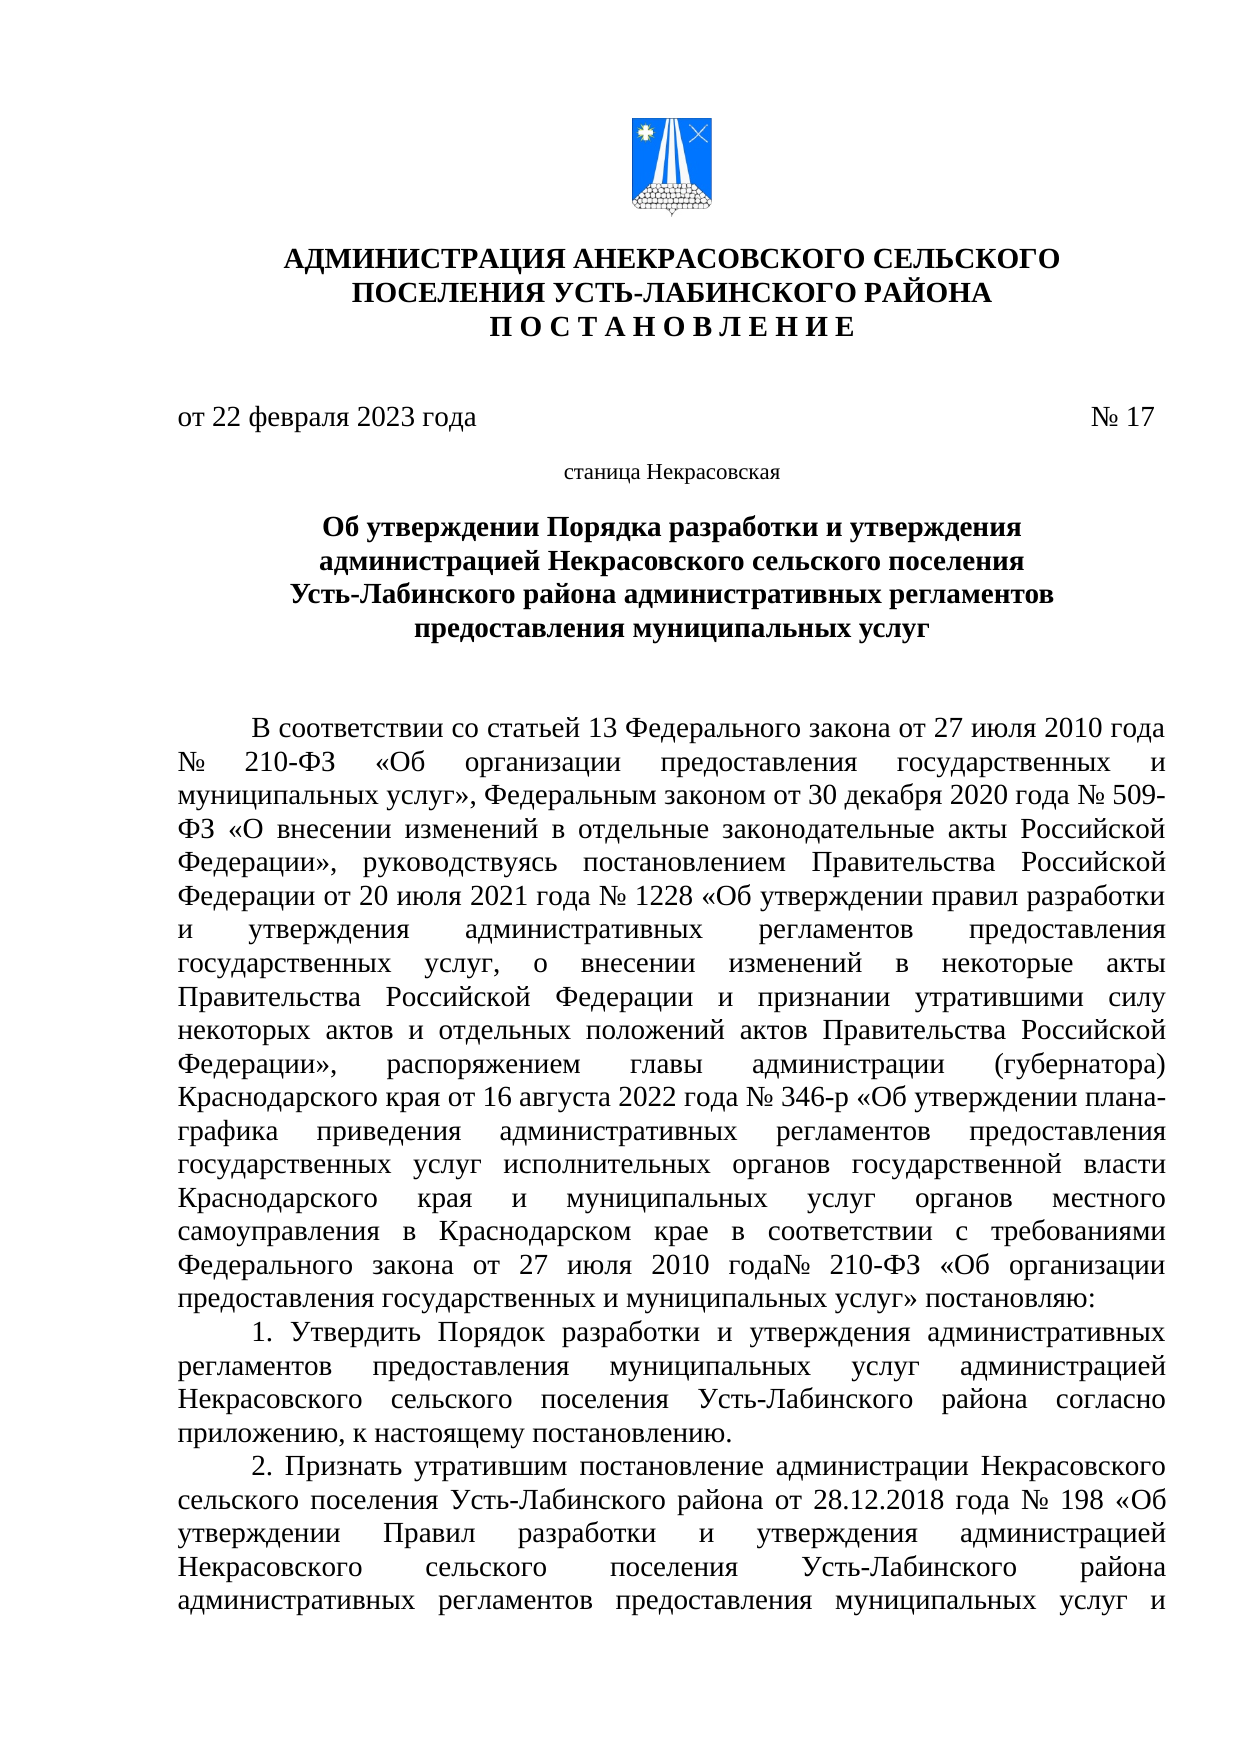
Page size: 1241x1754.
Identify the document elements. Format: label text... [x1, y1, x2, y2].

text ПОСЕЛЕНИЯ УСТЬ-ЛАБИНСКОГО РАЙОНА [177, 275, 1167, 309]
text предоставления муниципальных услуг [177, 610, 1167, 643]
text АДМИНИСТРАЦИЯ АНЕКРАСОВСКОГО СЕЛЬСКОГО [177, 242, 1167, 275]
text администрацией Некрасовского сельского поселения [177, 543, 1167, 576]
text В соответствии со статьей 13 Федерального закона от 27 июля 2010 года № 210-ФЗ «Об организации предоставления государственных и муниципальных услуг», Федеральным законом от 30 декабря 2020 года № 509-ФЗ «О внесении изменений в отдельные законодательные акты Российской Федерации», руководствуясь постановлением Правительства Российской Федерации от 20 июля 2021 года № 1228 «Об утверждении правил разработки и утверждения административных регламентов предоставления государственных услуг, о внесении изменений в некоторые акты Правительства Российской Федерации и признании утратившими силу некоторых актов и отдельных положений актов Правительства Российской Федерации», распоряжением главы администрации (губернатора) Краснодарского края от 16 августа 2022 года № 346-р «Об утверждении плана-графика приведения административных регламентов предоставления государственных услуг исполнительных органов государственной власти Краснодарского края и муниципальных услуг органов местного самоуправления в Краснодарском крае в соответствии с требованиями Федерального закона от 27 июля 2010 года№ 210-ФЗ «Об организации предоставления государственных и муниципальных услуг» постановляю: [177, 710, 1167, 1314]
text П О С Т А Н О В Л Е Н И Е [177, 309, 1167, 342]
text от 22 февраля 2023 года № 17 [177, 399, 1167, 432]
text Об утверждении Порядка разработки и утверждения [177, 509, 1167, 543]
picture [632, 118, 712, 217]
text станица Некрасовская [177, 458, 1167, 484]
text Усть-Лабинского района административных регламентов [177, 576, 1167, 610]
text 1. Утвердить Порядок разработки и утверждения административных регламентов предоставления муниципальных услуг администрацией Некрасовского сельского поселения Усть-Лабинского района согласно приложению, к настоящему постановлению. [177, 1314, 1167, 1448]
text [177, 1448, 1167, 1616]
